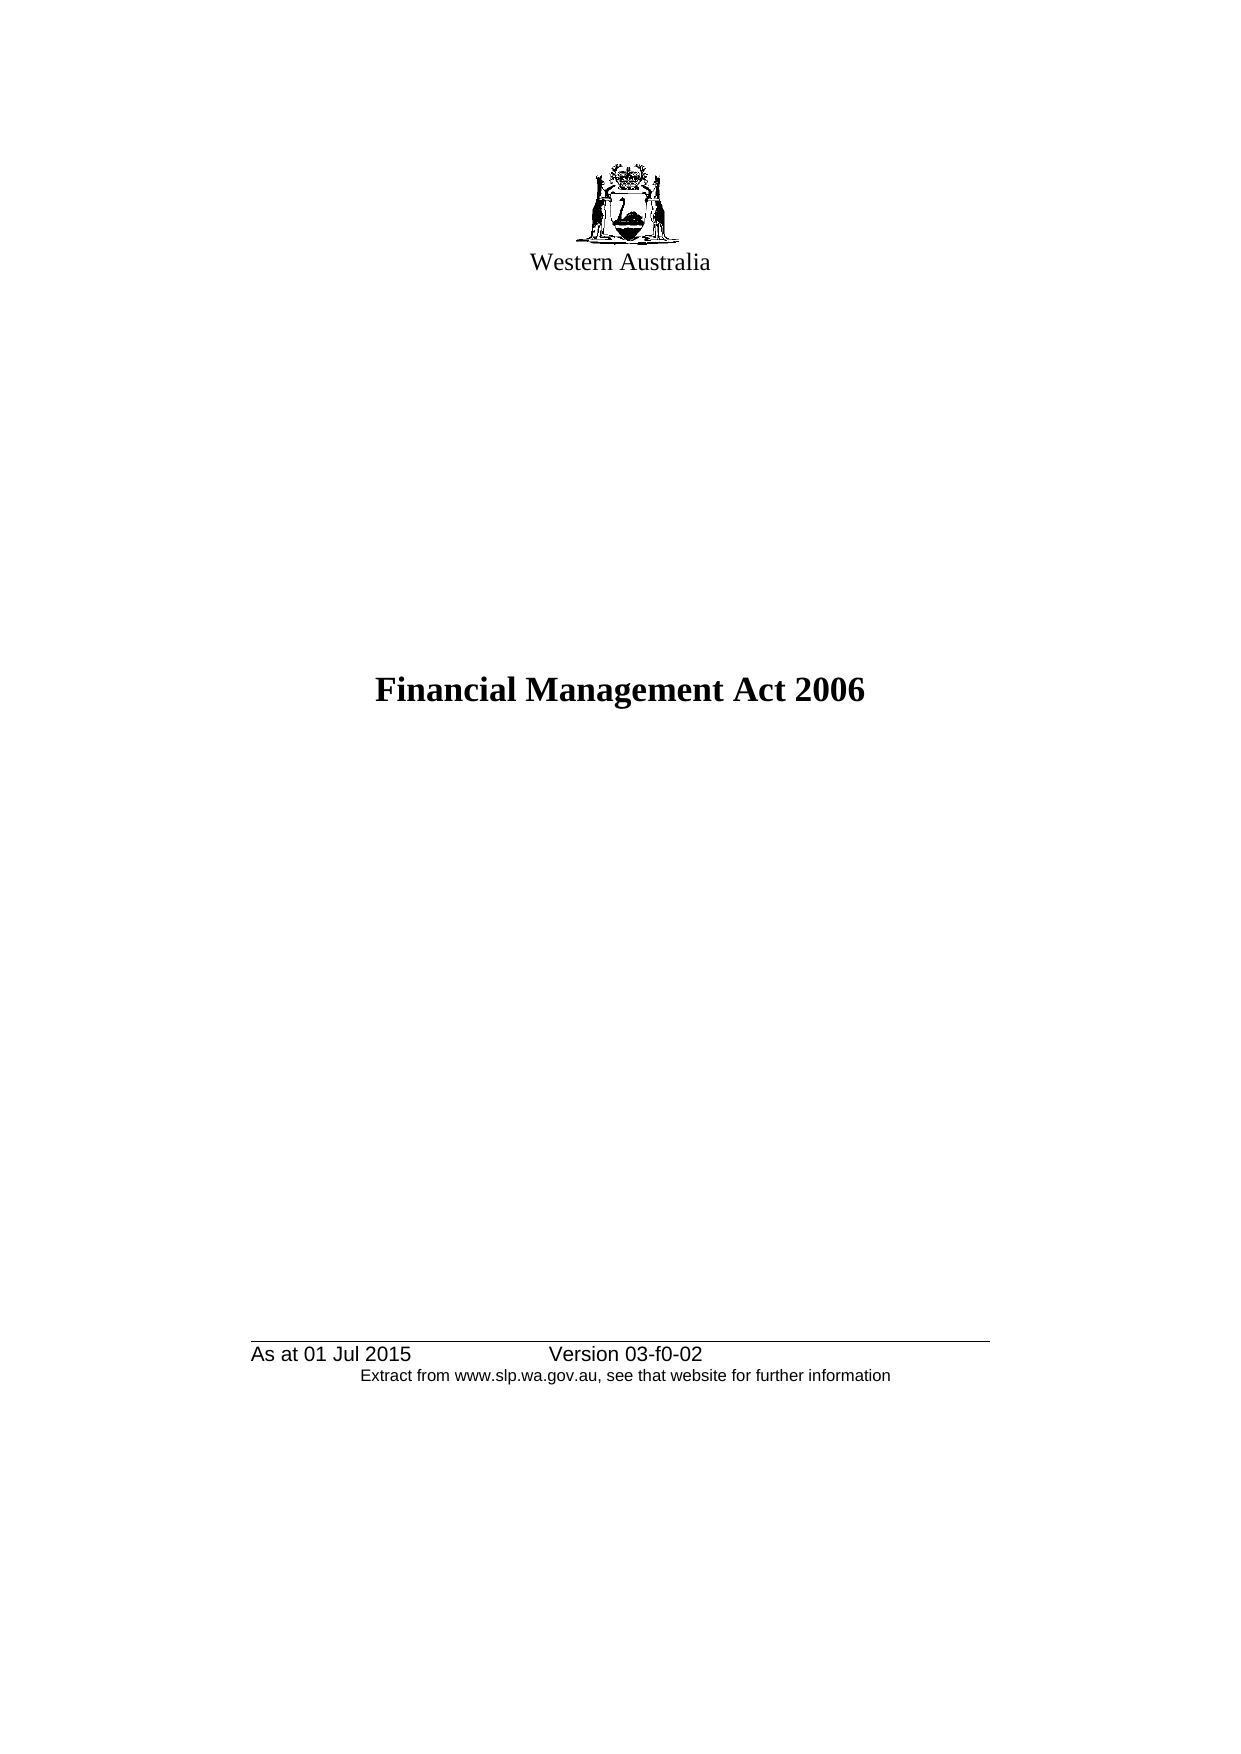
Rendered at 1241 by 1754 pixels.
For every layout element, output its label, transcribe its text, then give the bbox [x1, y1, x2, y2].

picture [575, 162, 679, 246]
text Western Australia [251, 247, 990, 276]
text Financial Management Act 2006 [251, 668, 990, 709]
